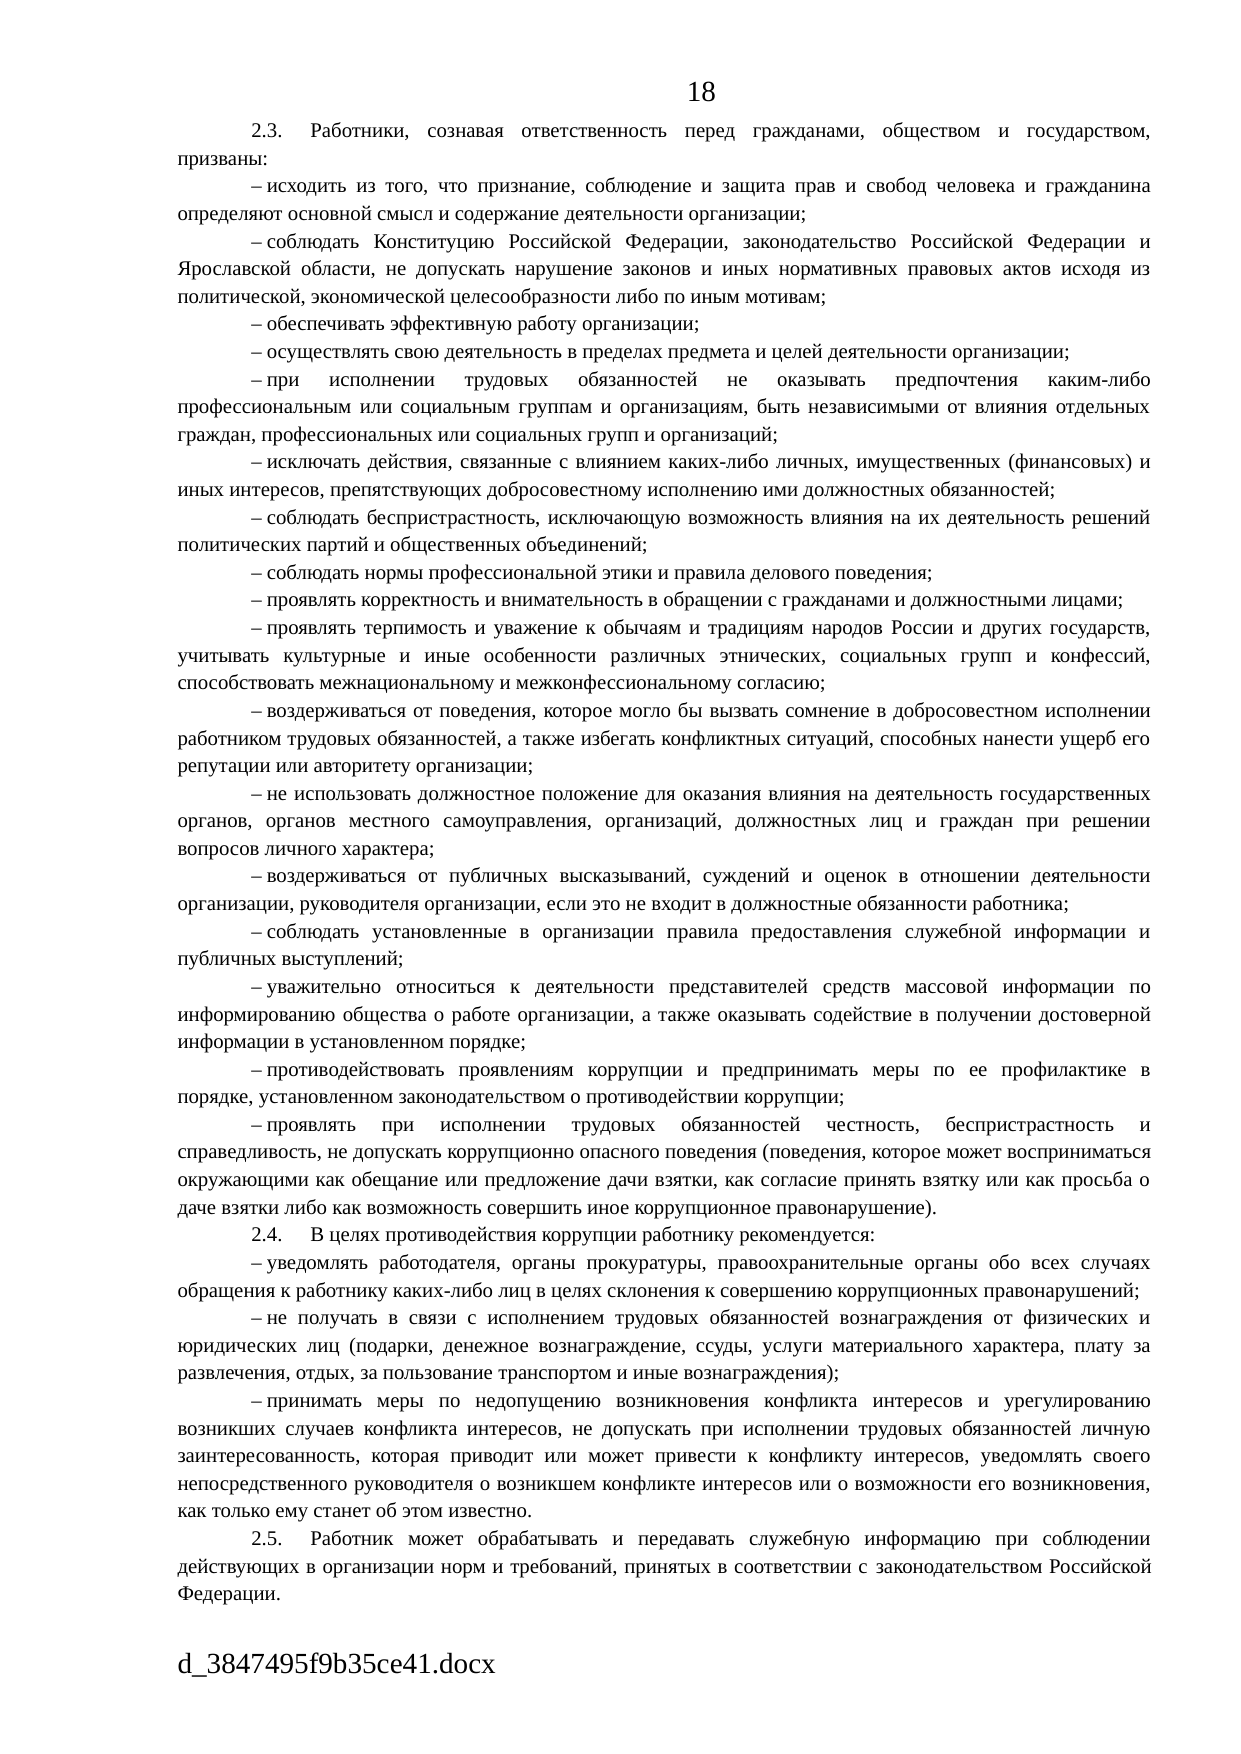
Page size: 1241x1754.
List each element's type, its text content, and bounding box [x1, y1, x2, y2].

text – при исполнении трудовых обязанностей не оказывать предпочтения каким-либо профессиональным или социальным группам и организациям, быть независимыми от влияния отдельных граждан, профессиональных или социальных групп и организаций; [177, 367, 1152, 446]
text – уведомлять работодателя, органы прокуратуры, правоохранительные органы обо всех случаях обращения к работнику каких-либо лиц в целях склонения к совершению коррупционных правонарушений; [177, 1250, 1152, 1302]
text – обеспечивать эффективную работу организации; [177, 311, 1152, 335]
text – исходить из того, что признание, соблюдение и защита прав и свобод человека и гражданина определяют основной смысл и содержание деятельности организации; [177, 173, 1152, 225]
text – противодействовать проявлениям коррупции и предпринимать меры по ее профилактике в порядке, установленном законодательством о противодействии коррупции; [177, 1057, 1152, 1108]
text – проявлять терпимость и уважение к обычаям и традициям народов России и других государств, учитывать культурные и иные особенности различных этнических, социальных групп и конфессий, способствовать межнациональному и межконфессиональному согласию; [177, 615, 1152, 694]
text – принимать меры по недопущению возникновения конфликта интересов и урегулированию возникших случаев конфликта интересов, не допускать при исполнении трудовых обязанностей личную заинтересованность, которая приводит или может привести к конфликту интересов, уведомлять своего непосредственного руководителя о возникшем конфликте интересов или о возможности его возникновения, как только ему станет об этом известно. [177, 1388, 1152, 1522]
text – соблюдать беспристрастность, исключающую возможность влияния на их деятельность решений политических партий и общественных объединений; [177, 504, 1152, 556]
text – осуществлять свою деятельность в пределах предмета и целей деятельности организации; [177, 339, 1152, 363]
text – не получать в связи с исполнением трудовых обязанностей вознаграждения от физических и юридических лиц (подарки, денежное вознаграждение, ссуды, услуги материального характера, плату за развлечения, отдых, за пользование транспортом и иные вознаграждения); [177, 1305, 1152, 1384]
text – проявлять при исполнении трудовых обязанностей честность, беспристрастность и справедливость, не допускать коррупционно опасного поведения (поведения, которое может восприниматься окружающими как обещание или предложение дачи взятки, как согласие принять взятку или как просьба о даче взятки либо как возможность совершить иное коррупционное правонарушение). [177, 1112, 1152, 1219]
text – воздерживаться от публичных высказываний, суждений и оценок в отношении деятельности организации, руководителя организации, если это не входит в должностные обязанности работника; [177, 863, 1152, 915]
text – воздерживаться от поведения, которое могло бы вызвать сомнение в добросовестном исполнении работником трудовых обязанностей, а также избегать конфликтных ситуаций, способных нанести ущерб его репутации или авторитету организации; [177, 698, 1152, 777]
text – проявлять корректность и внимательность в обращении с гражданами и должностными лицами; [177, 587, 1152, 611]
text – уважительно относиться к деятельности представителей средств массовой информации по информированию общества о работе организации, а также оказывать содействие в получении достоверной информации в установленном порядке; [177, 974, 1152, 1053]
list Работники, сознавая ответственность перед гражданами, обществом и государством, призваны: [177, 118, 1152, 170]
list В целях противодействия коррупции работнику рекомендуется: [177, 1222, 1152, 1246]
text – соблюдать нормы профессиональной этики и правила делового поведения; [177, 560, 1152, 584]
text – исключать действия, связанные с влиянием каких-либо личных, имущественных (финансовых) и иных интересов, препятствующих добросовестному исполнению ими должностных обязанностей; [177, 449, 1152, 501]
text – соблюдать Конституцию Российской Федерации, законодательство Российской Федерации и Ярославской области, не допускать нарушение законов и иных нормативных правовых актов исходя из политической, экономической целесообразности либо по иным мотивам; [177, 228, 1152, 308]
text – соблюдать установленные в организации правила предоставления служебной информации и публичных выступлений; [177, 919, 1152, 970]
text – не использовать должностное положение для оказания влияния на деятельность государственных органов, органов местного самоуправления, организаций, должностных лиц и граждан при решении вопросов личного характера; [177, 781, 1152, 860]
list Работник может обрабатывать и передавать служебную информацию при соблюдении действующих в организации норм и требований, принятых в соответствии с законодательством Российской Федерации. [177, 1526, 1152, 1605]
